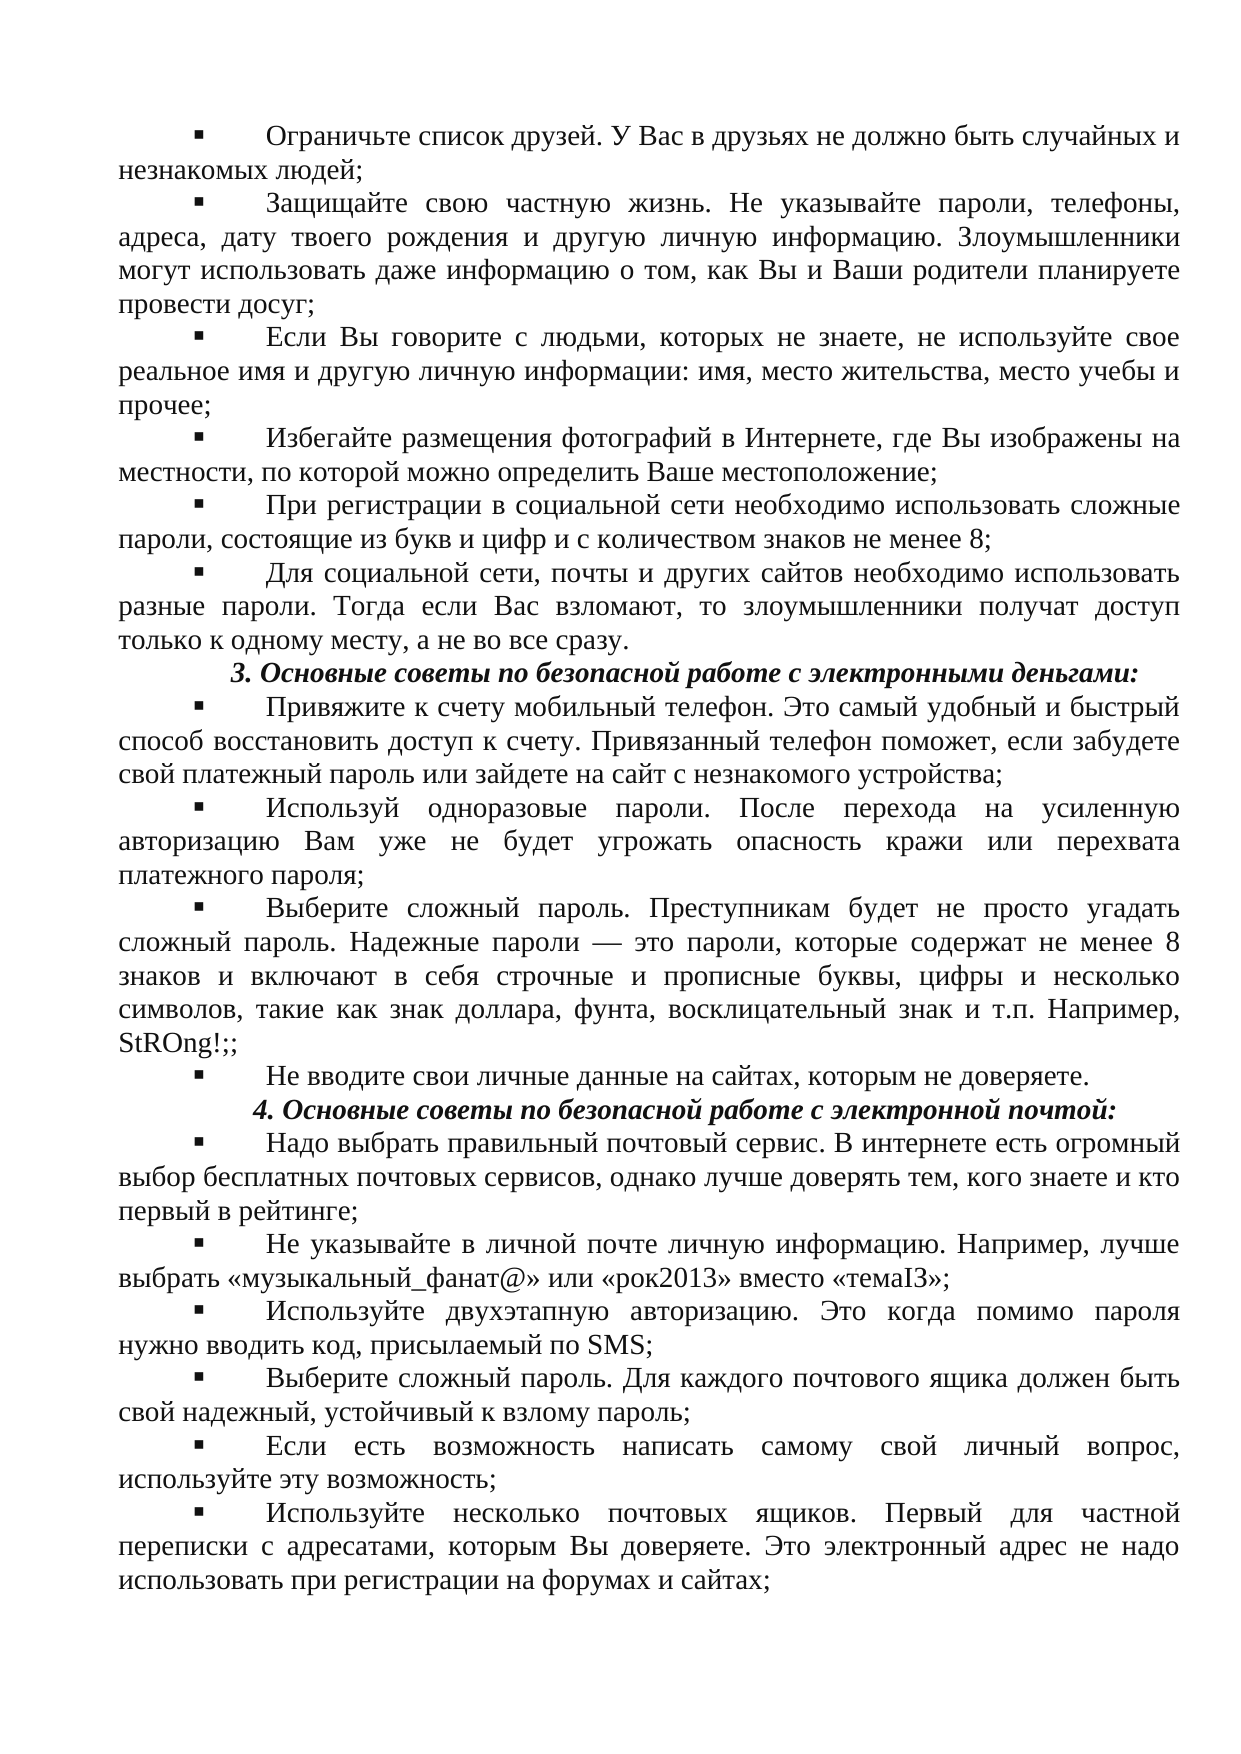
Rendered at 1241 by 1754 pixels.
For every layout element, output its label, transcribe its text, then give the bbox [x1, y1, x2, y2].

list Для социальной сети, почты и других сайтов необходимо использовать разные пароли. Тогда если Вас взломают, то злоумышленники получат доступ только к одному месту, а не во все сразу. [118, 555, 1181, 655]
list Надо выбрать правильный почтовый сервис. В интернете есть огромный выбор бесплатных почтовых сервисов, однако лучше доверять тем, кого знаете и кто первый в рейтинге; [118, 1125, 1181, 1226]
list Используй одноразовые пароли. После перехода на усиленную авторизацию Вам уже не будет угрожать опасность кражи или перехвата платежного пароля; [118, 790, 1181, 890]
text 4. Основные советы по безопасной работе с электронной почтой: [118, 1092, 1181, 1125]
list Используйте двухэтапную авторизацию. Это когда помимо пароля нужно вводить код, присылаемый по SMS; [118, 1293, 1181, 1361]
list Защищайте свою частную жизнь. Не указывайте пароли, телефоны, адреса, дату твоего рождения и другую личную информацию. Злоумышленники могут использовать даже информацию о том, как Вы и Ваши родители планируете провести досуг; [118, 185, 1181, 319]
text 3. Основные советы по безопасной работе с электронными деньгами: [118, 655, 1181, 689]
list Не вводите свои личные данные на сайтах, которым не доверяете. [118, 1058, 1181, 1092]
list Выберите сложный пароль. Преступникам будет не просто угадать сложный пароль. Надежные пароли — это пароли, которые содержат не менее 8 знаков и включают в себя строчные и прописные буквы, цифры и несколько символов, такие как знак доллара, фунта, восклицательный знак и т.п. Например, StROng!;; [118, 890, 1181, 1058]
list Привяжите к счету мобильный телефон. Это самый удобный и быстрый способ восстановить доступ к счету. Привязанный телефон поможет, если забудете свой платежный пароль или зайдете на сайт с незнакомого устройства; [118, 689, 1181, 790]
list Выберите сложный пароль. Для каждого почтового ящика должен быть свой надежный, устойчивый к взлому пароль; [118, 1361, 1181, 1428]
list Не указывайте в личной почте личную информацию. Например, лучше выбрать «музыкальный_фанат@» или «рок2013» вместо «темаІЗ»; [118, 1226, 1181, 1293]
list Используйте несколько почтовых ящиков. Первый для частной переписки с адресатами, которым Вы доверяете. Это электронный адрес не надо использовать при регистрации на форумах и сайтах; [118, 1495, 1181, 1596]
list Избегайте размещения фотографий в Интернете, где Вы изображены на местности, по которой можно определить Ваше местоположение; [118, 420, 1181, 487]
list Если есть возможность написать самому свой личный вопрос, используйте эту возможность; [118, 1428, 1181, 1495]
list При регистрации в социальной сети необходимо использовать сложные пароли, состоящие из букв и цифр и с количеством знаков не менее 8; [118, 487, 1181, 555]
list Если Вы говорите с людьми, которых не знаете, не используйте свое реальное имя и другую личную информации: имя, место жительства, место учебы и прочее; [118, 319, 1181, 420]
list Ограничьте список друзей. У Вас в друзьях не должно быть случайных и незнакомых людей; [118, 118, 1181, 185]
